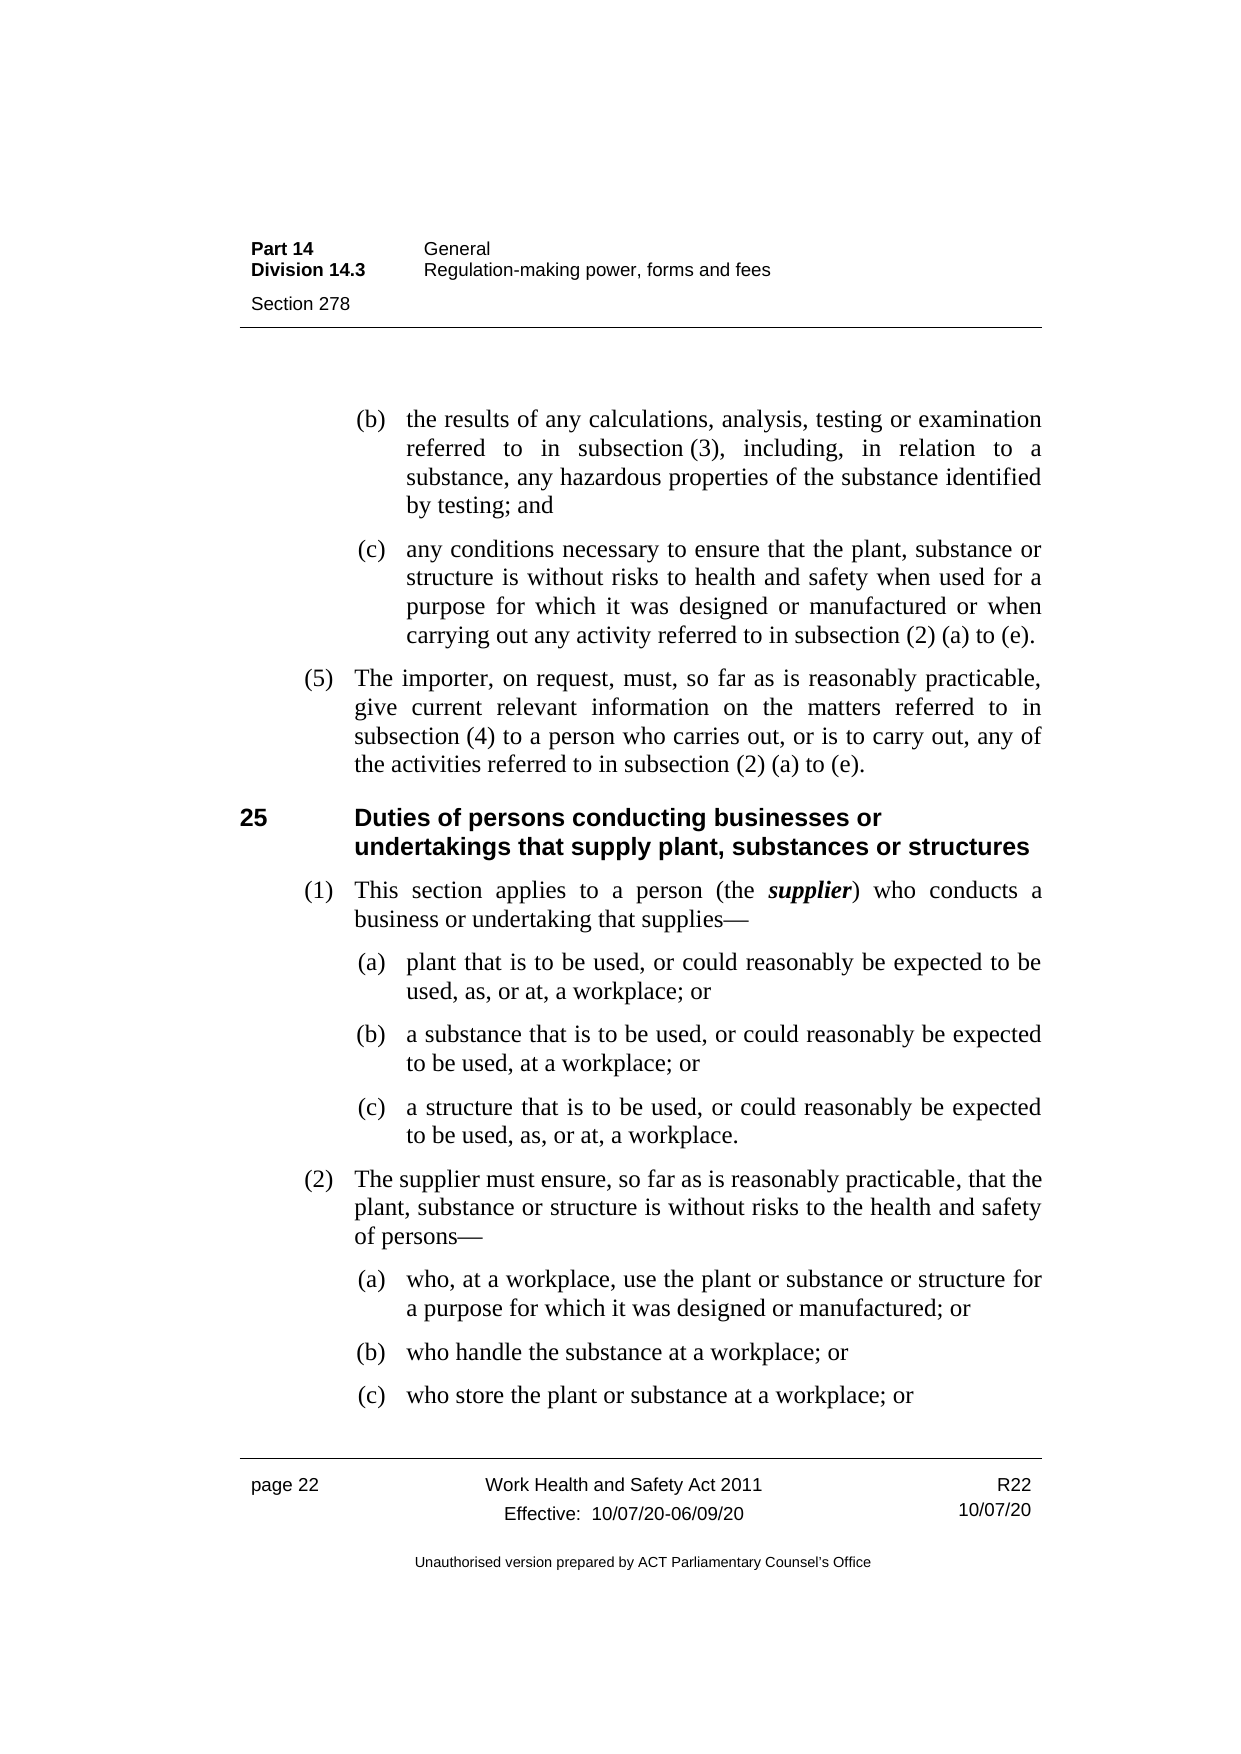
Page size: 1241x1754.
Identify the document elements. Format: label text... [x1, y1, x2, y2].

text (a) who, at a workplace, use the plant or substance or structure for a purpose for which it was designed or manufactured; or [239, 1264, 1042, 1322]
text (1) This section applies to a person (the supplier) who conducts a business or undertaking that supplies— [239, 875, 1042, 933]
text (b) a substance that is to be used, or could reasonably be expected to be used, at a workplace; or [239, 1019, 1042, 1077]
text (a) plant that is to be used, or could reasonably be expected to be used, as, or at, a workplace; or [239, 947, 1042, 1005]
text 25 Duties of persons conducting businesses or undertakings that supply plant, substances or structures [239, 803, 1042, 861]
text (c) a structure that is to be used, or could reasonably be expected to be used, as, or at, a workplace. [239, 1092, 1042, 1149]
text (c) who store the plant or substance at a workplace; or [239, 1380, 1042, 1409]
text (5) The importer, on request, must, so far as is reasonably practicable, give current relevant information on the matters referred to in subsection (4) to a person who carries out, or is to carry out, any of the activities referred to in subsection (2) (a) to (e). [239, 663, 1042, 778]
text (b) the results of any calculations, analysis, testing or examination referred to in subsection (3), including, in relation to a substance, any hazardous properties of the substance identified by testing; and [239, 404, 1042, 519]
text (c) any conditions necessary to ensure that the plant, substance or structure is without risks to health and safety when used for a purpose for which it was designed or manufactured or when carrying out any activity referred to in subsection (2) (a) to (e). [239, 534, 1042, 649]
text (b) who handle the substance at a workplace; or [239, 1337, 1042, 1365]
text (2) The supplier must ensure, so far as is reasonably practicable, that the plant, substance or structure is without risks to the health and safety of persons— [239, 1164, 1042, 1250]
